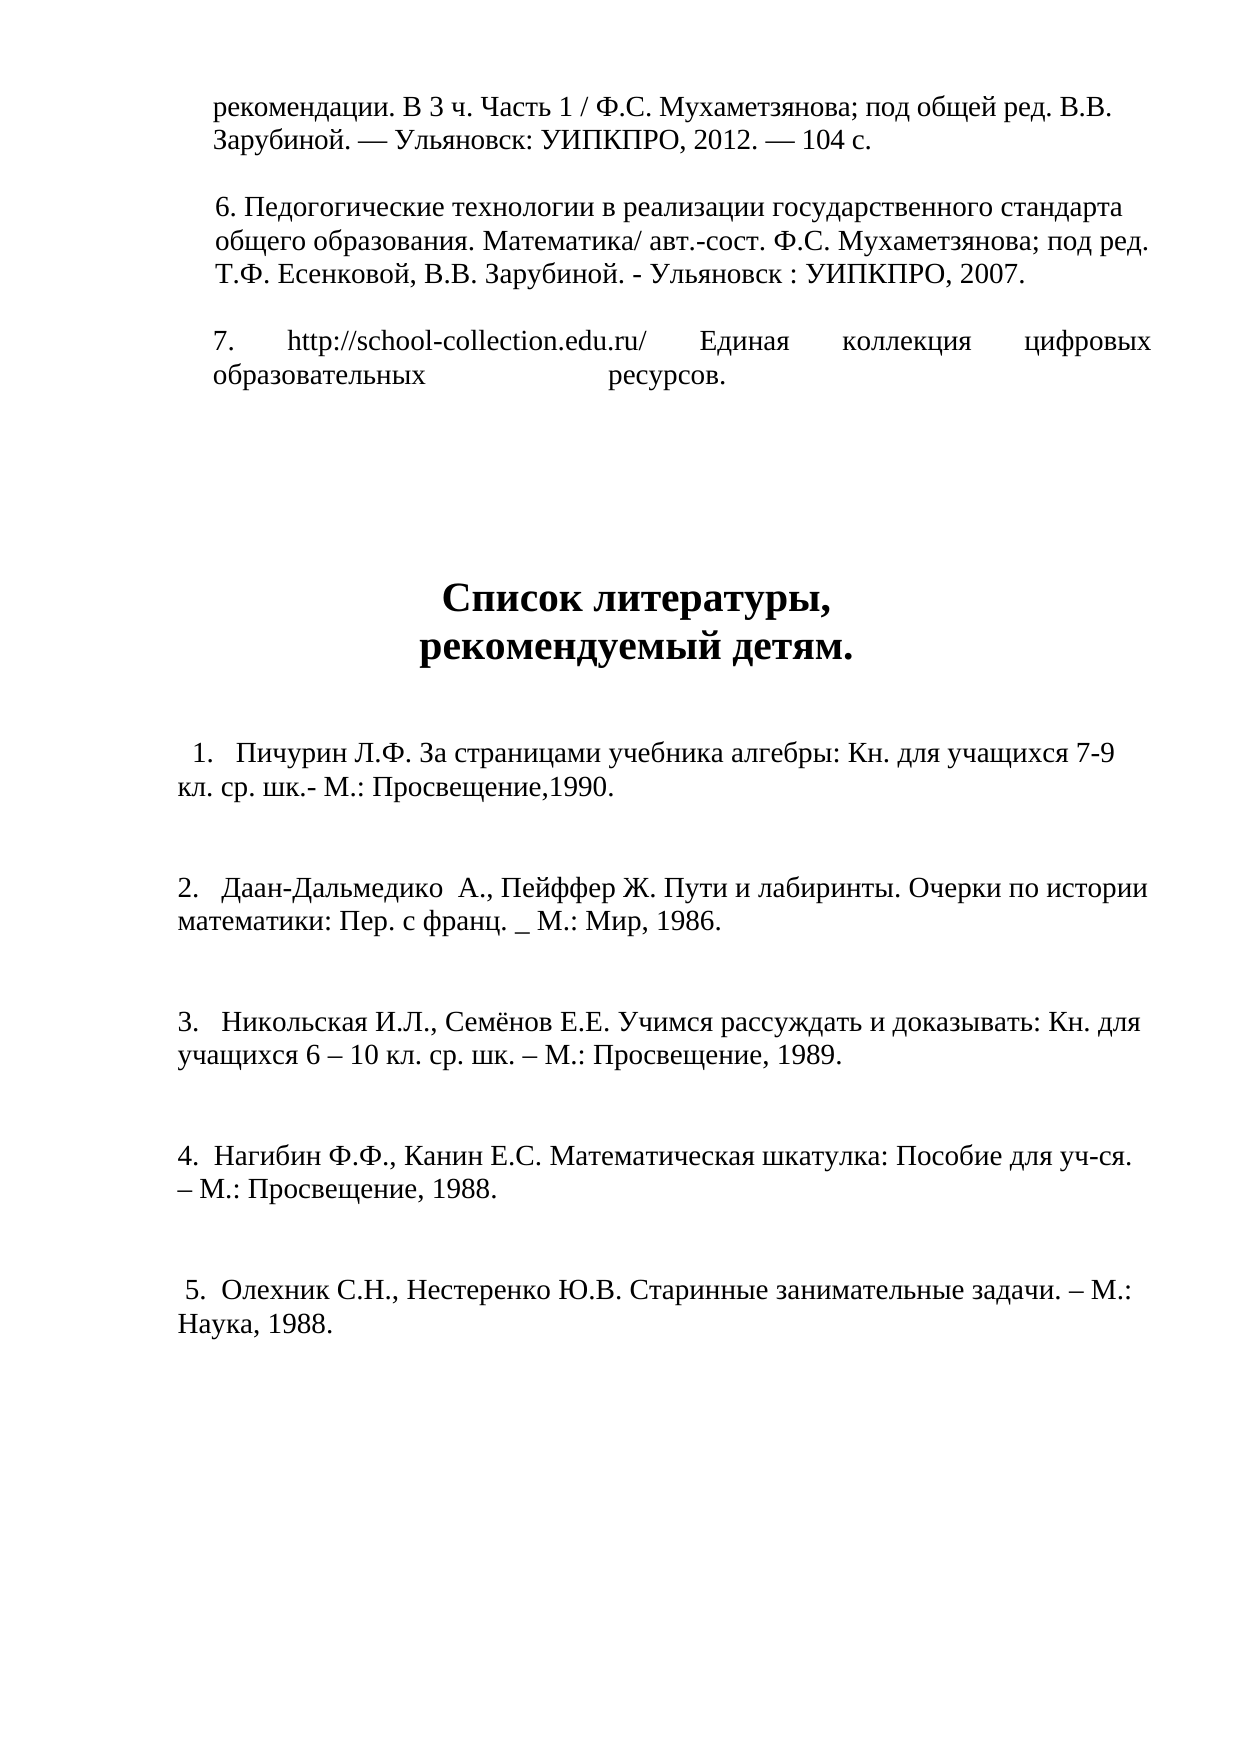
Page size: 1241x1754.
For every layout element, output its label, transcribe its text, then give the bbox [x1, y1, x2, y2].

text 7. http://school-collection.edu.ru/ Единая коллекция цифровых образовательных ресурсов. [213, 323, 1152, 391]
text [213, 89, 1152, 156]
text 5. Олехник С.Н., Нестеренко Ю.В. Старинные занимательные задачи. – М.: Наука, 1988. [177, 1272, 1152, 1339]
list 6. Педогогические технологии в реализации государственного стандарта общего образования. Математика/ авт.-сост. Ф.С. Мухаметзянова; под ред. Т.Ф. Есенковой, В.В. Зарубиной. - Ульяновск : УИПКПРО, 2007. [215, 189, 1152, 290]
text 4. Нагибин Ф.Ф., Канин Е.С. Математическая шкатулка: Пособие для уч-ся. – М.: Просвещение, 1988. [177, 1138, 1152, 1205]
text 1. Пичурин Л.Ф. За страницами учебника алгебры: Кн. для учащихся 7-9 кл. ср. шк.- М.: Просвещение,1990. [177, 736, 1152, 803]
text рекомендуемый детям. [121, 621, 1152, 668]
text 3. Никольская И.Л., Семёнов Е.Е. Учимся рассуждать и доказывать: Кн. для учащихся 6 – 10 кл. ср. шк. – М.: Просвещение, 1989. [177, 1004, 1152, 1071]
text Список литературы, [121, 573, 1152, 621]
text 2. Даан-Дальмедико А., Пейффер Ж. Пути и лабиринты. Очерки по истории математики: Пер. с франц. _ М.: Мир, 1986. [177, 870, 1152, 937]
